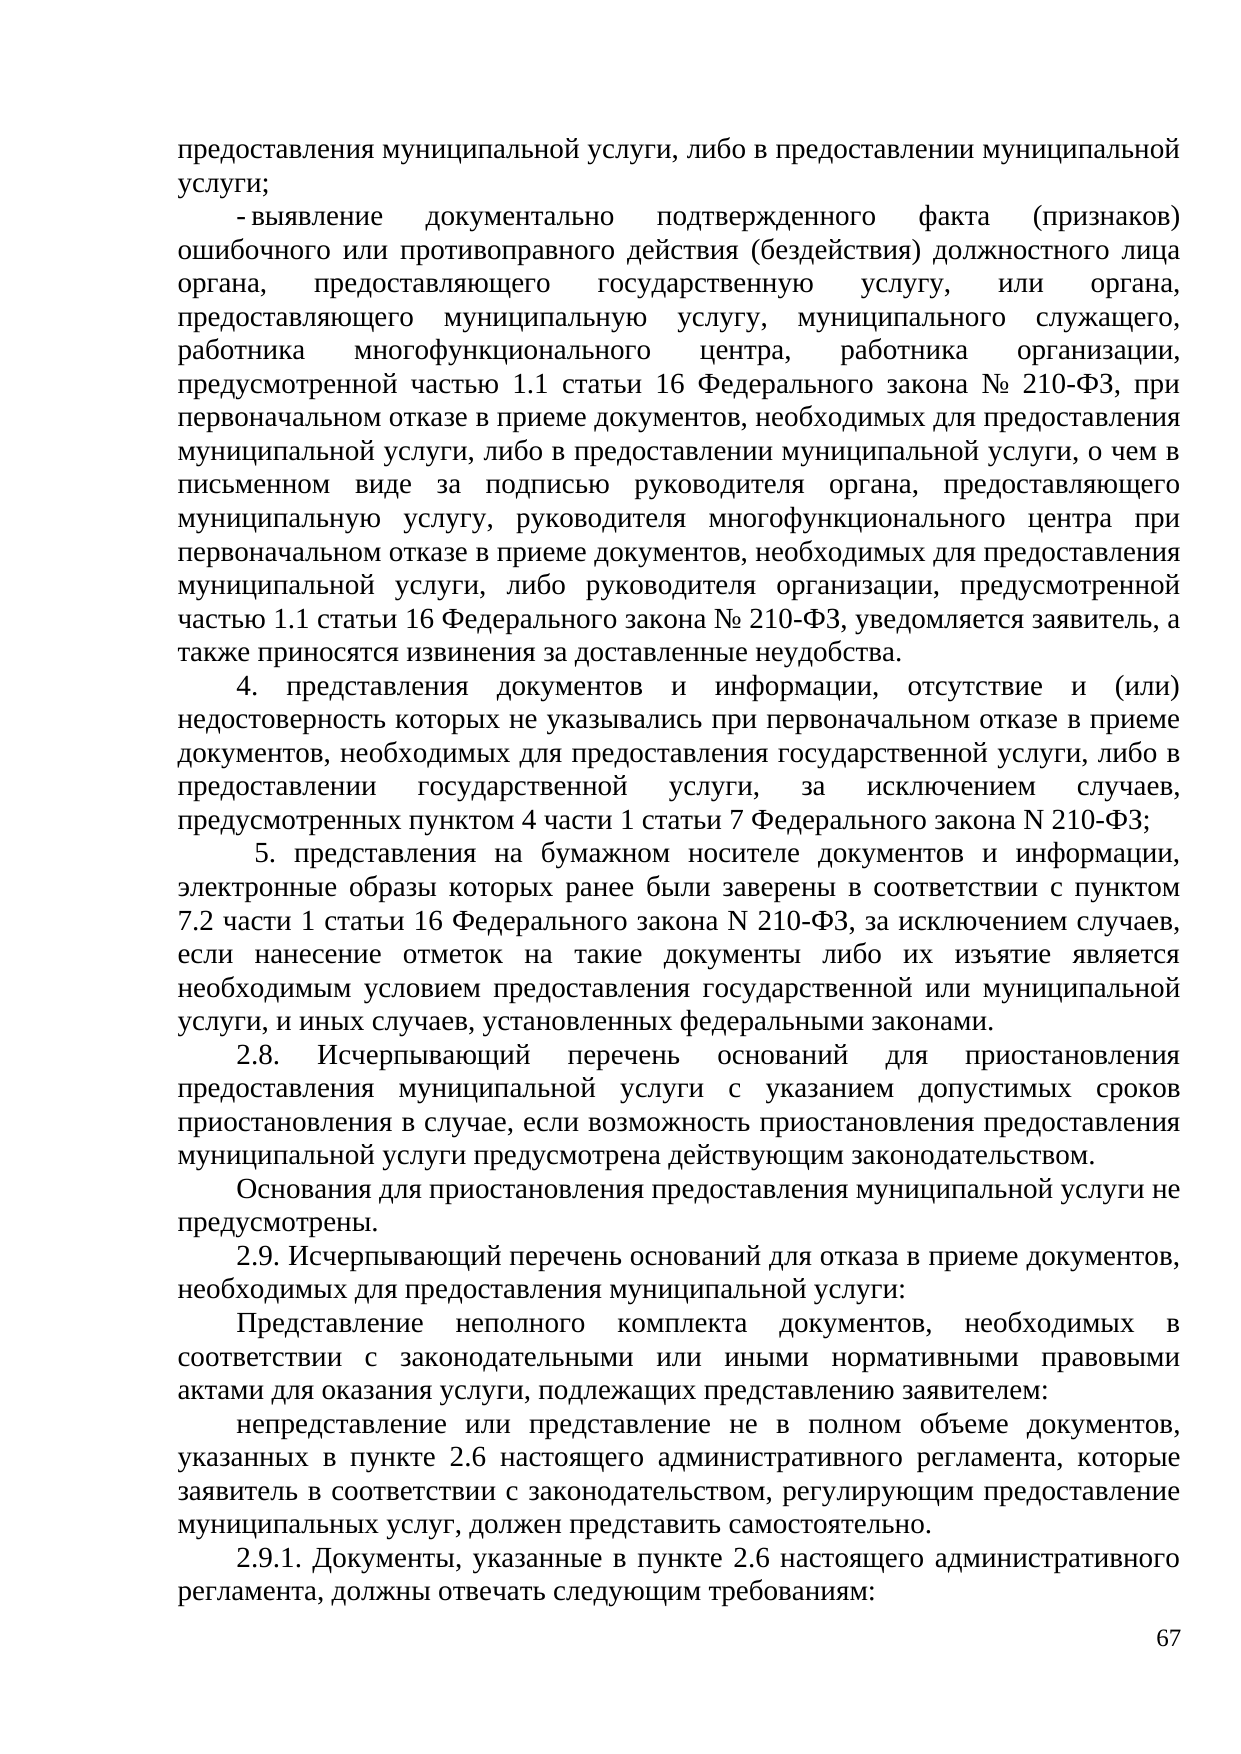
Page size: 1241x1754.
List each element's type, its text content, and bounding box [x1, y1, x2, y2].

text 4. представления документов и информации, отсутствие и (или) недостоверность которых не указывались при первоначальном отказе в приеме документов, необходимых для предоставления государственной услуги, либо в предоставлении государственной услуги, за исключением случаев, предусмотренных пунктом 4 части 1 статьи 7 Федерального закона N 210-ФЗ; [177, 668, 1181, 836]
text Основания для приостановления предоставления муниципальной услуги не предусмотрены. [177, 1171, 1181, 1238]
text непредставление или представление не в полном объеме документов, указанных в пункте 2.6 настоящего административного регламента, которые заявитель в соответствии с законодательством, регулирующим предоставление муниципальных услуг, должен представить самостоятельно. [177, 1406, 1181, 1540]
text 5. представления на бумажном носителе документов и информации, электронные образы которых ранее были заверены в соответствии с пунктом 7.2 части 1 статьи 16 Федерального закона N 210-ФЗ, за исключением случаев, если нанесение отметок на такие документы либо их изъятие является необходимым условием предоставления государственной или муниципальной услуги, и иных случаев, установленных федеральными законами. [177, 836, 1181, 1037]
text Представление неполного комплекта документов, необходимых в соответствии с законодательными или иными нормативными правовыми актами для оказания услуги, подлежащих представлению заявителем: [177, 1305, 1181, 1406]
text - выявление документально подтвержденного факта (признаков) ошибочного или противоправного действия (бездействия) должностного лица органа, предоставляющего государственную услугу, или органа, предоставляющего муниципальную услугу, муниципального служащего, работника многофункционального центра, работника организации, предусмотренной частью 1.1 статьи 16 Федерального закона № 210-ФЗ, при первоначальном отказе в приеме документов, необходимых для предоставления муниципальной услуги, либо в предоставлении муниципальной услуги, о чем в письменном виде за подписью руководителя органа, предоставляющего муниципальную услугу, руководителя многофункционального центра при первоначальном отказе в приеме документов, необходимых для предоставления муниципальной услуги, либо руководителя организации, предусмотренной частью 1.1 статьи 16 Федерального закона № 210-ФЗ, уведомляется заявитель, а также приносятся извинения за доставленные неудобства. [177, 198, 1181, 668]
text 2.9.1. Документы, указанные в пункте 2.6 настоящего административного регламента, должны отвечать следующим требованиям: [177, 1540, 1181, 1607]
text 2.9. Исчерпывающий перечень оснований для отказа в приеме документов, необходимых для предоставления муниципальной услуги: [177, 1238, 1181, 1305]
text 2.8. Исчерпывающий перечень оснований для приостановления предоставления муниципальной услуги с указанием допустимых сроков приостановления в случае, если возможность приостановления предоставления муниципальной услуги предусмотрена действующим законодательством. [177, 1037, 1181, 1171]
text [177, 131, 1181, 198]
